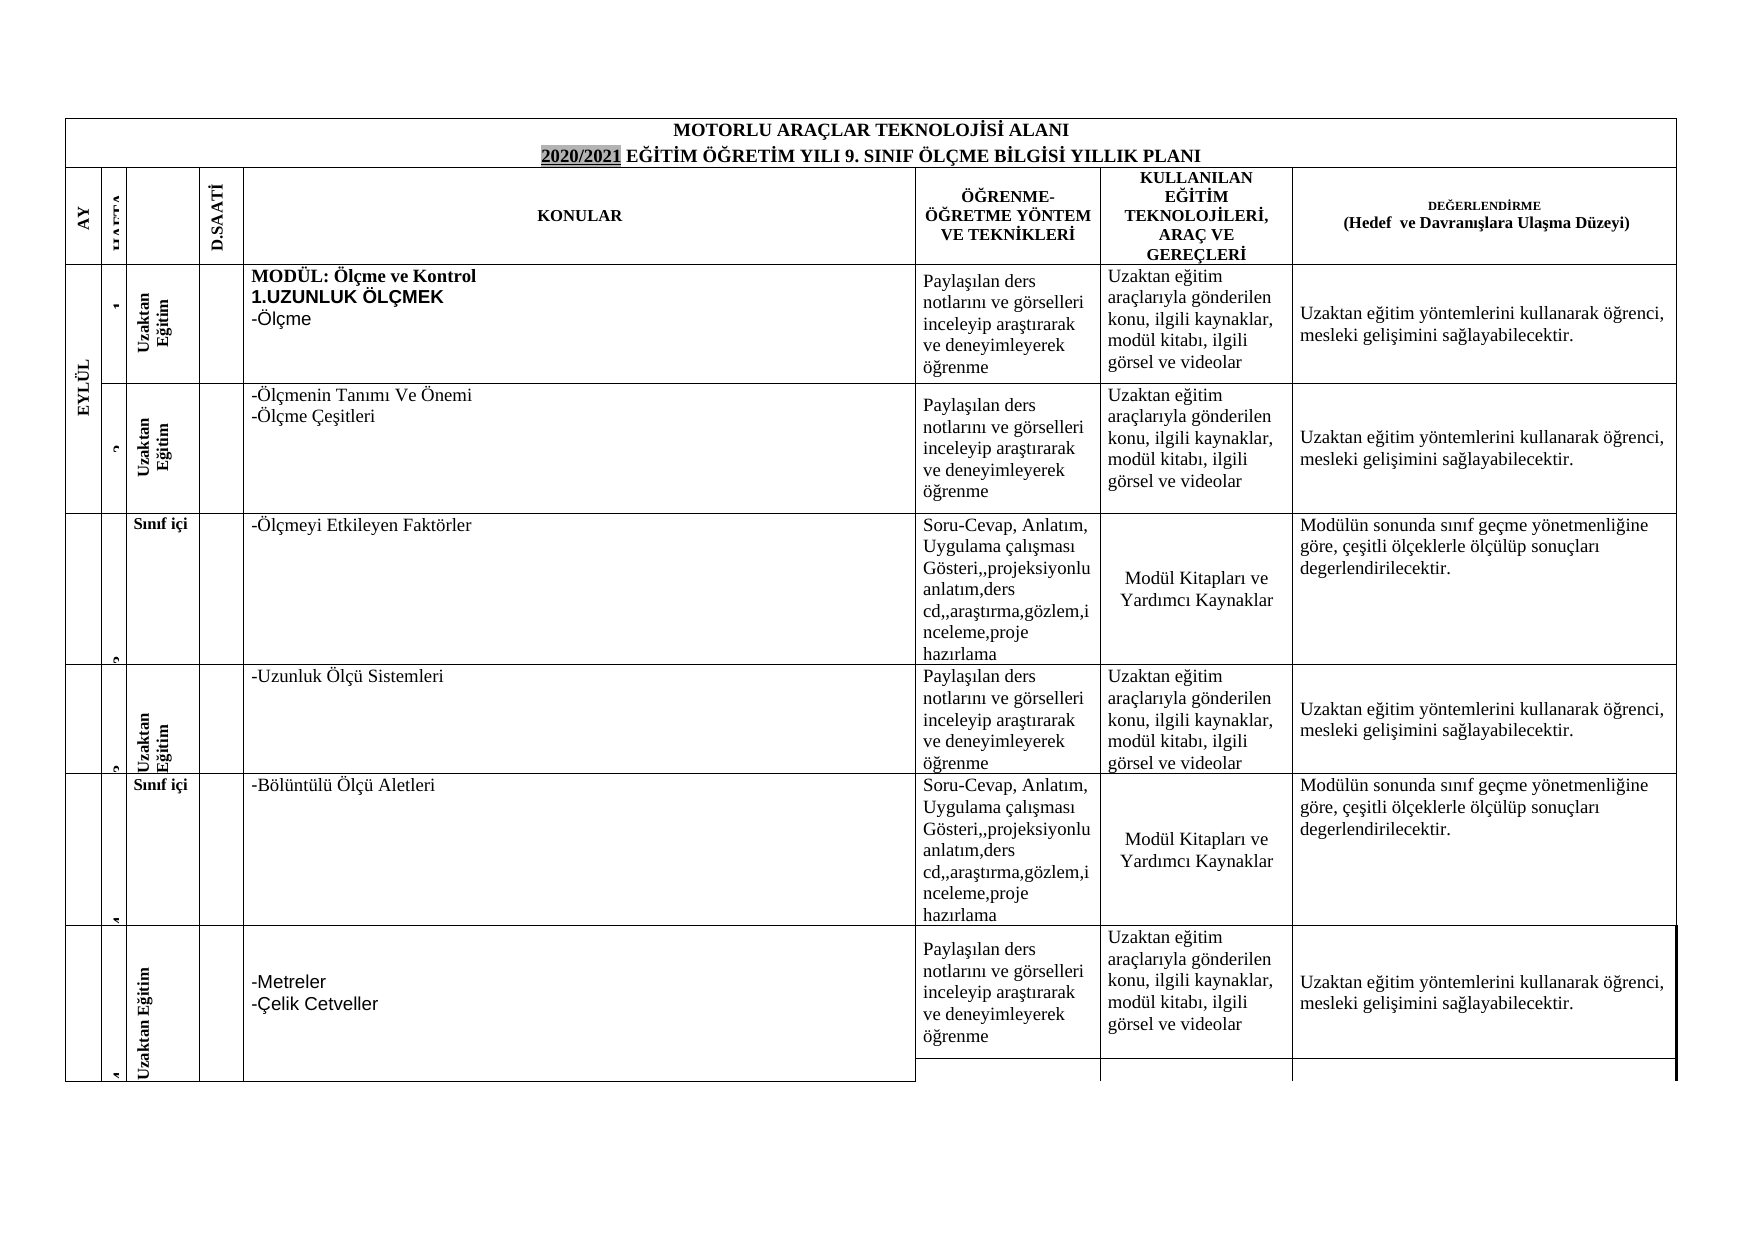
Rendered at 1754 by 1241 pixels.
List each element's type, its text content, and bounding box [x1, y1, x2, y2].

table_cell ÖĞRENME-ÖĞRETME YÖNTEM VE TEKNİKLERİ [916, 168, 1100, 263]
table_cell 3. [102, 665, 126, 773]
table_cell Uzaktan eğitim araçlarıyla gönderilen konu, ilgili kaynaklar, modül kitabı, ilgili görsel ve videolar [1101, 384, 1292, 512]
table_cell AY [66, 168, 101, 263]
table_cell 1. [102, 265, 126, 382]
table_cell 3. [102, 514, 126, 664]
table_cell Modülün sonunda sınıf geçme yönetmenliğine göre, çeşitli ölçeklerle ölçülüp sonuçları degerlendirilecektir. [1293, 774, 1676, 925]
table_cell Uzaktan eğitim yöntemlerini kullanarak öğrenci, mesleki gelişimini sağlayabilecektir. [1293, 265, 1676, 382]
table_cell KONULAR [244, 168, 915, 263]
table_cell D.SAATİ [200, 168, 243, 263]
table_cell 2. [102, 384, 126, 512]
table_header MOTORLU ARAÇLAR TEKNOLOJİSİ ALANI 2020/2021 EĞİTİM ÖĞRETİM YILI 9. SINIF ÖLÇME BİLGİSİ YILLIK PLANI [66, 119, 1676, 167]
table_cell Modülün sonunda sınıf geçme yönetmenliğine göre, çeşitli ölçeklerle ölçülüp sonuçları degerlendirilecektir. [1293, 514, 1676, 664]
table_cell [200, 514, 243, 664]
table_cell EYLÜL [66, 265, 101, 512]
table_cell Uzaktan Eğitim [127, 384, 199, 512]
table_cell -Ölçmenin Tanımı Ve Önemi -Ölçme Çeşitleri [244, 384, 915, 512]
table_cell Modül Kitapları ve Yardımcı Kaynaklar [1101, 774, 1292, 925]
table_cell 4. [102, 926, 126, 1081]
table_cell Uzaktan Eğitim [127, 926, 199, 1081]
table_cell DEĞERLENDİRME (Hedef ve Davranışlara Ulaşma Düzeyi) [1293, 168, 1676, 263]
table_cell Sınıf içi [127, 774, 199, 925]
table_cell -Uzunluk Ölçü Sistemleri [244, 665, 915, 773]
table_cell Uzaktan eğitim yöntemlerini kullanarak öğrenci, mesleki gelişimini sağlayabilecektir. [1293, 384, 1676, 512]
table_cell MODÜL: Ölçme ve Kontrol 1.UZUNLUK ÖLÇMEK -Ölçme [244, 265, 915, 382]
table_cell [200, 265, 243, 382]
table_cell [916, 1059, 1100, 1081]
table_cell Uzaktan Eğitim [127, 265, 199, 382]
table_cell [1101, 1059, 1292, 1081]
table_cell 4. [102, 774, 126, 925]
table_cell Soru-Cevap, Anlatım, Uygulama çalışması Gösteri,,projeksiyonlu anlatım,ders cd,,araştırma,gözlem,inceleme,proje hazırlama [916, 514, 1100, 664]
table_cell -Ölçmeyi Etkileyen Faktörler [244, 514, 915, 664]
table_cell Uzaktan eğitim araçlarıyla gönderilen konu, ilgili kaynaklar, modül kitabı, ilgili görsel ve videolar [1101, 265, 1292, 382]
table_cell [200, 774, 243, 925]
table_cell Modül Kitapları ve Yardımcı Kaynaklar [1101, 514, 1292, 664]
table_cell [200, 926, 243, 1081]
table_cell HAFTA [102, 168, 126, 263]
table_cell [66, 774, 101, 925]
table_cell [66, 665, 101, 773]
table_cell Paylaşılan ders notlarını ve görselleri inceleyip araştırarak ve deneyimleyerek öğrenme [916, 926, 1100, 1058]
table_cell Uzaktan eğitim yöntemlerini kullanarak öğrenci, mesleki gelişimini sağlayabilecektir. [1293, 926, 1675, 1058]
table_cell Uzaktan eğitim yöntemlerini kullanarak öğrenci, mesleki gelişimini sağlayabilecektir. [1293, 665, 1676, 773]
table_cell [1293, 1059, 1675, 1081]
table_cell Soru-Cevap, Anlatım, Uygulama çalışması Gösteri,,projeksiyonlu anlatım,ders cd,,araştırma,gözlem,inceleme,proje hazırlama [916, 774, 1100, 925]
table_cell KULLANILAN EĞİTİM TEKNOLOJİLERİ, ARAÇ VE GEREÇLERİ [1101, 168, 1292, 263]
table_cell Uzaktan eğitim araçlarıyla gönderilen konu, ilgili kaynaklar, modül kitabı, ilgili görsel ve videolar [1101, 926, 1292, 1058]
table_cell [66, 514, 101, 664]
table_cell [66, 926, 101, 1081]
table_cell Paylaşılan ders notlarını ve görselleri inceleyip araştırarak ve deneyimleyerek öğrenme [916, 384, 1100, 512]
table_cell [200, 665, 243, 773]
table_cell Paylaşılan ders notlarını ve görselleri inceleyip araştırarak ve deneyimleyerek öğrenme [916, 265, 1100, 382]
table_cell Uzaktan Eğitim [127, 665, 199, 773]
table_cell [200, 384, 243, 512]
table_cell Sınıf içi [127, 514, 199, 664]
table_cell -Metreler -Çelik Cetveller [244, 926, 915, 1081]
table_cell Paylaşılan ders notlarını ve görselleri inceleyip araştırarak ve deneyimleyerek öğrenme [916, 665, 1100, 773]
table_cell [127, 168, 199, 263]
table_cell -Bölüntülü Ölçü Aletleri [244, 774, 915, 925]
table_cell Uzaktan eğitim araçlarıyla gönderilen konu, ilgili kaynaklar, modül kitabı, ilgili görsel ve videolar [1101, 665, 1292, 773]
